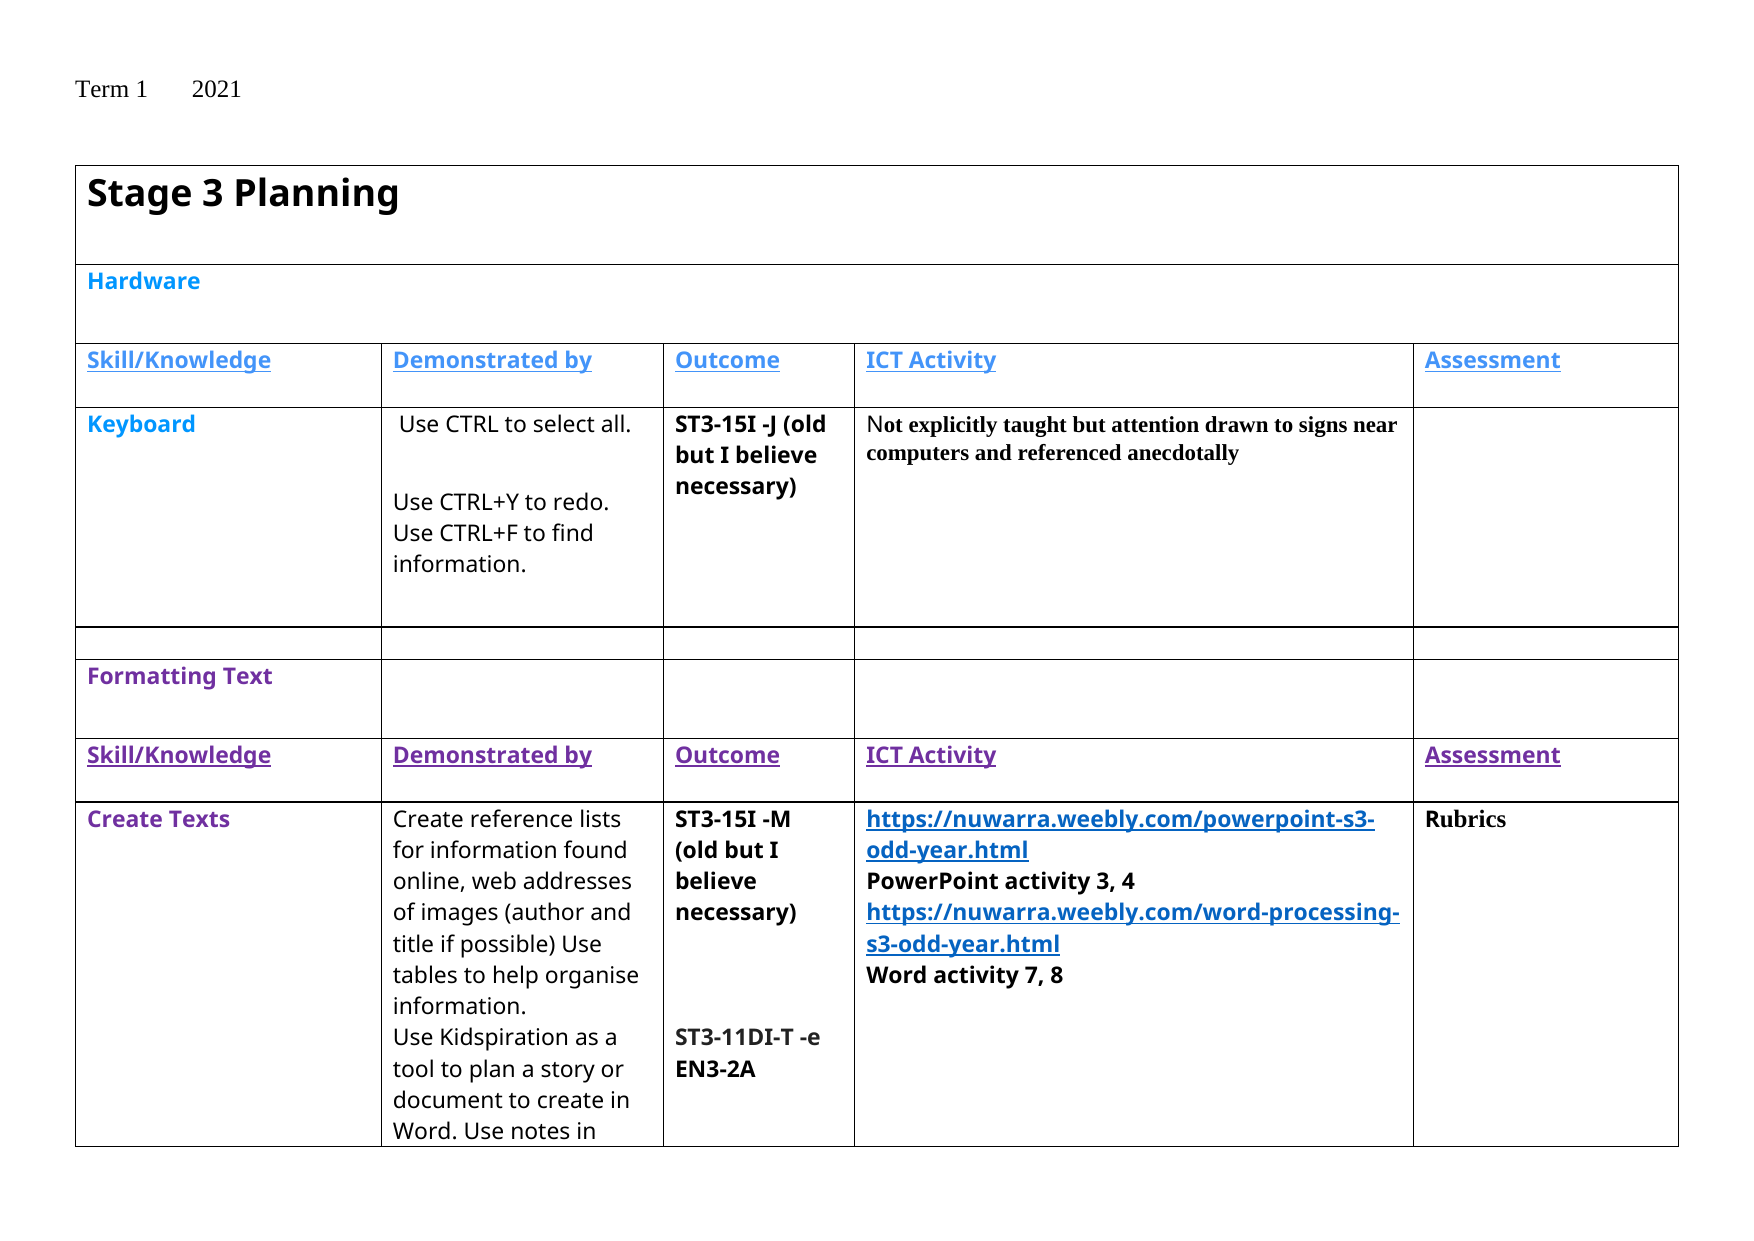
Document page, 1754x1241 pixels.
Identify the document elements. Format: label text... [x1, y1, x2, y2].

table_cell Use CTRL to select all. Use CTRL+Y to redo. Use CTRL+F to find information. [382, 408, 663, 626]
table_cell Demonstrated by [382, 344, 663, 407]
table_cell Skill/Knowledge [76, 739, 381, 801]
table_cell [382, 660, 663, 738]
table_cell Formatting Text [76, 660, 381, 738]
table_cell [664, 628, 854, 659]
table_cell Not explicitly taught but attention drawn to signs near computers and referenced anecdotally [855, 408, 1413, 626]
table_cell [855, 803, 1413, 1146]
table_cell Create Texts​​ [76, 803, 381, 1146]
table_cell [1414, 408, 1678, 626]
table_cell Assessment [1414, 344, 1678, 407]
table_cell [1414, 660, 1678, 738]
table_cell [855, 660, 1413, 738]
table_cell Outcome [664, 344, 854, 407]
table_cell [76, 628, 381, 659]
table_cell ICT Activity [855, 344, 1413, 407]
table_cell Hardware [76, 265, 1678, 343]
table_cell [664, 803, 854, 1146]
table_cell Keyboard [76, 408, 381, 626]
table_cell Demonstrated by [382, 739, 663, 801]
table_cell Assessment [1414, 739, 1678, 801]
table_cell ICT Activity [855, 739, 1413, 801]
table_header Stage 3 Planning [76, 166, 1678, 264]
table_cell ST3-15I -J (old but I believe necessary) [664, 408, 854, 626]
table_cell Outcome [664, 739, 854, 801]
table_cell Rubrics [1414, 803, 1678, 1146]
table_cell [1414, 628, 1678, 659]
table_cell [664, 660, 854, 738]
table_cell [855, 628, 1413, 659]
table_cell [382, 628, 663, 659]
table_cell Skill/Knowledge [76, 344, 381, 407]
